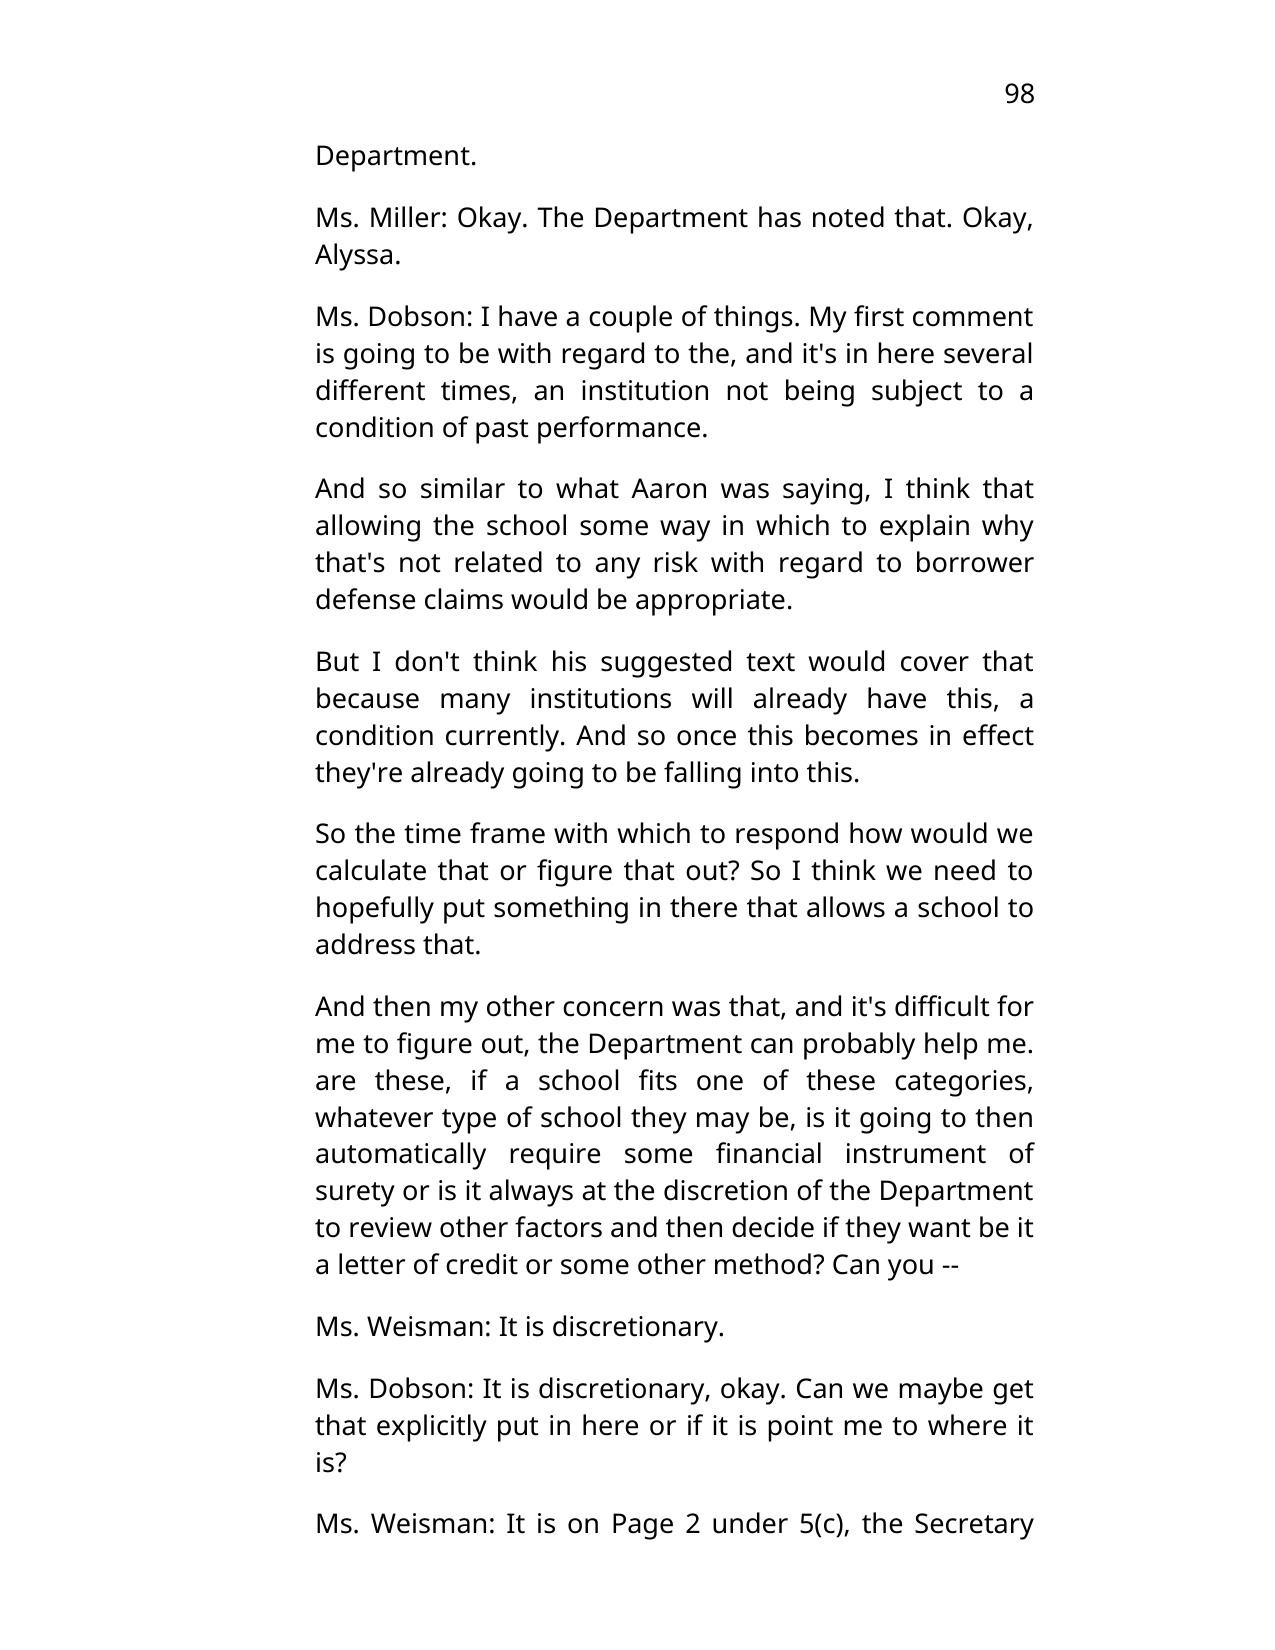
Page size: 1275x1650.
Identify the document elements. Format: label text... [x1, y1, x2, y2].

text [315, 137, 1035, 174]
text And then my other concern was that, and it's difficult for me to figure out, the Department can probably help me. are these, if a school fits one of these categories, whatever type of school they may be, is it going to then automatically require some financial instrument of surety or is it always at the discretion of the Department to review other factors and then decide if they want be it a letter of credit or some other method? Can you -- [315, 987, 1035, 1282]
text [315, 1505, 1035, 1542]
text Ms. Miller: Okay. The Department has noted that. Okay, Alyssa. [315, 199, 1035, 272]
text Ms. Weisman: It is discretionary. [315, 1307, 1035, 1344]
text But I don't think his suggested text would cover that because many institutions will already have this, a condition currently. And so once this becomes in effect they're already going to be falling into this. [315, 642, 1035, 790]
text Ms. Dobson: I have a couple of things. My first comment is going to be with regard to the, and it's in here several different times, an institution not being subject to a condition of past performance. [315, 297, 1035, 445]
text Ms. Dobson: It is discretionary, okay. Can we maybe get that explicitly put in here or if it is point me to where it is? [315, 1369, 1035, 1480]
text So the time frame with which to respond how would we calculate that or figure that out? So I think we need to hopefully put something in there that allows a school to address that. [315, 815, 1035, 962]
text And so similar to what Aaron was saying, I think that allowing the school some way in which to explain why that's not related to any risk with regard to borrower defense claims would be appropriate. [315, 470, 1035, 617]
